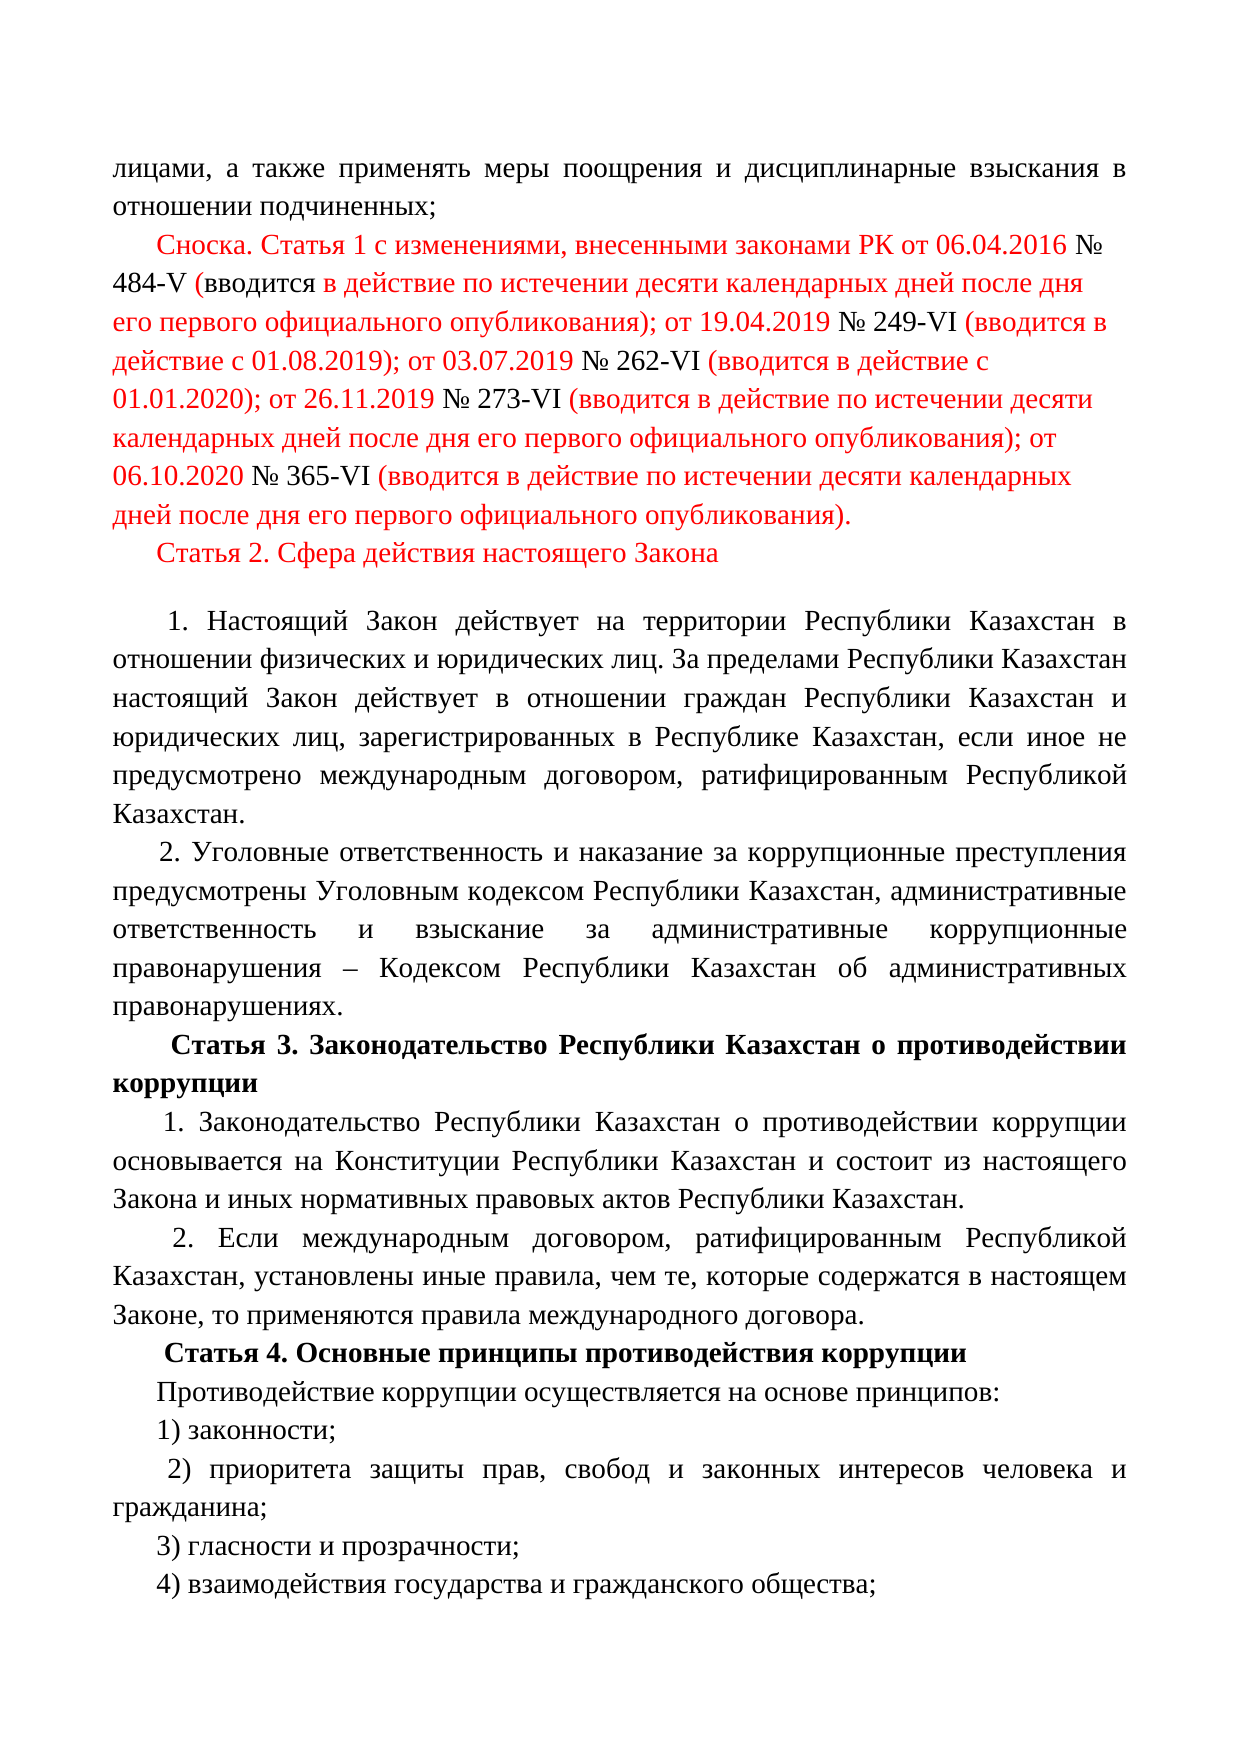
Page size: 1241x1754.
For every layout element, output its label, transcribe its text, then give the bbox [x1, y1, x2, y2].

text Сноска. Статья 1 с изменениями, внесенными законами РК от 06.04.2016 № 484-V (вводится в действие по истечении десяти календарных дней после дня его первого официального опубликования); от 19.04.2019 № 249-VI (вводится в действие с 01.08.2019); от 03.07.2019 № 262-VI (вводится в действие с 01.01.2020); от 26.11.2019 № 273-VI (вводится в действие по истечении десяти календарных дней после дня его первого официального опубликования); от 06.10.2020 № 365-VI (вводится в действие по истечении десяти календарных дней после дня его первого официального опубликования). Статья 2. Сфера действия настоящего Закона [112, 227, 1128, 599]
text 3) гласности и прозрачности; [112, 1528, 1128, 1562]
text 1. Законодательство Республики Казахстан о противодействии коррупции основывается на Конституции Республики Казахстан и состоит из настоящего Закона и иных нормативных правовых актов Республики Казахстан. [112, 1104, 1128, 1215]
text Статья 3. Законодательство Республики Казахстан о противодействии коррупции [112, 1027, 1128, 1099]
text Статья 4. Основные принципы противодействия коррупции [112, 1335, 1128, 1369]
text 2. Если международным договором, ратифицированным Республикой Казахстан, установлены иные правила, чем те, которые содержатся в настоящем Законе, то применяются правила международного договора. [112, 1220, 1128, 1330]
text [112, 150, 1128, 222]
text 4) взаимодействия государства и гражданского общества; [112, 1567, 1128, 1600]
text 2. Уголовные ответственность и наказание за коррупционные преступления предусмотрены Уголовным кодексом Республики Казахстан, административные ответственность и взыскание за административные коррупционные правонарушения – Кодексом Республики Казахстан об административных правонарушениях. [112, 834, 1128, 1022]
text 2) приоритета защиты прав, свобод и законных интересов человека и гражданина; [112, 1451, 1128, 1523]
text Противодействие коррупции осуществляется на основе принципов: [112, 1374, 1128, 1407]
text 1. Настоящий Закон действует на территории Республики Казахстан в отношении физических и юридических лиц. За пределами Республики Казахстан настоящий Закон действует в отношении граждан Республики Казахстан и юридических лиц, зарегистрированных в Республике Казахстан, если иное не предусмотрено международным договором, ратифицированным Республикой Казахстан. [112, 603, 1128, 829]
text 1) законности; [112, 1412, 1128, 1446]
